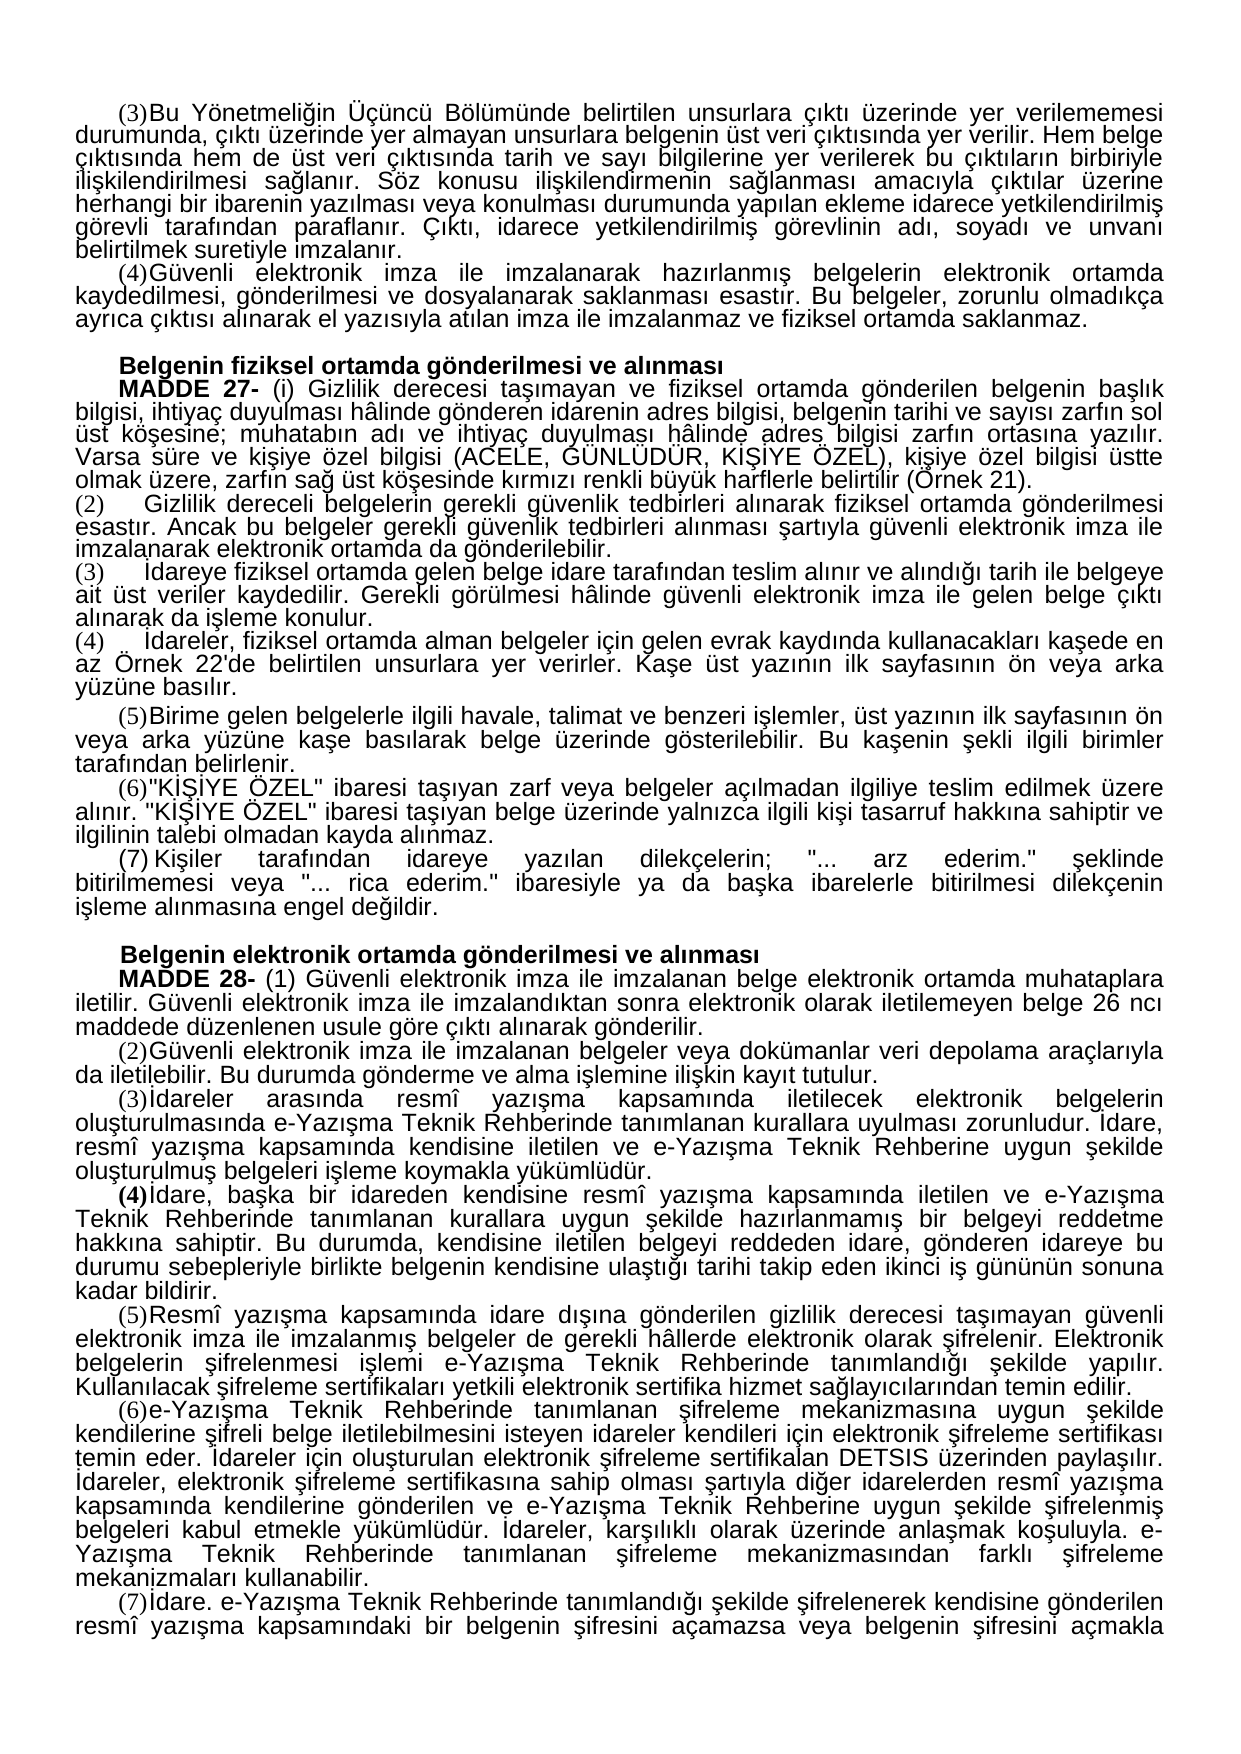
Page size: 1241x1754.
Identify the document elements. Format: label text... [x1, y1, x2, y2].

text (7) Kişiler tarafından idareye yazılan dilekçelerin; "... arz ederim." şeklinde bitirilmemesi veya "... rica ederim." ibaresiyle ya da başka ibarelerle bitirilmesi dilekçenin işleme alınmasına engel değildir. [75, 849, 1165, 921]
list İdareler, fiziksel ortamda alman belgeler için gelen evrak kaydında kullanacakları kaşede en az Örnek 22'de belirtilen unsurlara yer verirler. Kaşe üst yazının ilk sayfasının ön veya arka yüzüne basılır. [75, 631, 1165, 700]
list Gizlilik dereceli belgelerin gerekli güvenlik tedbirleri alınarak fiziksel ortamda gönderilmesi esastır. Ancak bu belgeler gerekli güvenlik tedbirleri alınması şartıyla güvenli elektronik imza ile imzalanarak elektronik ortamda da gönderilebilir. [75, 494, 1165, 562]
list Resmî yazışma kapsamında idare dışına gönderilen gizlilik derecesi taşımayan güvenli elektronik imza ile imzalanmış belgeler de gerekli hâllerde elektronik olarak şifrelenir. Elektronik belgelerin şifrelenmesi işlemi e-Yazışma Teknik Rehberinde tanımlandığı şekilde yapılır. Kullanılacak şifreleme sertifikaları yetkili elektronik sertifika hizmet sağlayıcılarından temin edilir. [75, 1304, 1165, 1400]
list İdare, başka bir idareden kendisine resmî yazışma kapsamında iletilen ve e-Yazışma Teknik Rehberinde tanımlanan kurallara uygun şekilde hazırlanmamış bir belgeyi reddetme hakkına sahiptir. Bu durumda, kendisine iletilen belgeyi reddeden idare, gönderen idareye bu durumu sebepleriyle birlikte belgenin kendisine ulaştığı tarihi takip eden ikinci iş gününün sonuna kadar bildirir. [75, 1184, 1165, 1304]
list İdareler arasında resmî yazışma kapsamında iletilecek elektronik belgelerin oluşturulmasında e-Yazışma Teknik Rehberinde tanımlanan kurallara uyulması zorunludur. İdare, resmî yazışma kapsamında kendisine iletilen ve e-Yazışma Teknik Rehberine uygun şekilde oluşturulmuş belgeleri işleme koymakla yükümlüdür. [75, 1088, 1165, 1184]
list İdareye fiziksel ortamda gelen belge idare tarafından teslim alınır ve alındığı tarih ile belgeye ait üst veriler kaydedilir. Gerekli görülmesi hâlinde güvenli elektronik imza ile gelen belge çıktı alınarak da işleme konulur. [75, 562, 1165, 631]
list "KİŞİYE ÖZEL" ibaresi taşıyan zarf veya belgeler açılmadan ilgiliye teslim edilmek üzere alınır. "KİŞİYE ÖZEL" ibaresi taşıyan belge üzerinde yalnızca ilgili kişi tasarruf hakkına sahiptir ve ilgilinin talebi olmadan kayda alınmaz. [75, 777, 1165, 849]
text MADDE 27- (i) Gizlilik derecesi taşımayan ve fiziksel ortamda gönderilen belgenin başlık bilgisi, ihtiyaç duyulması hâlinde gönderen idarenin adres bilgisi, belgenin tarihi ve sayısı zarfın sol üst köşesine; muhatabın adı ve ihtiyaç duyulması hâlinde adres bilgisi zarfın ortasına yazılır. Varsa süre ve kişiye özel bilgisi (ACELE, GÜNLÜDÜR, KİŞİYE ÖZEL), kişiye özel bilgisi üstte olmak üzere, zarfın sağ üst köşesinde kırmızı renkli büyük harflerle belirtilir (Örnek 21). [75, 379, 1165, 493]
list Güvenli elektronik imza ile imzalanarak hazırlanmış belgelerin elektronik ortamda kaydedilmesi, gönderilmesi ve dosyalanarak saklanması esastır. Bu belgeler, zorunlu olmadıkça ayrıca çıktısı alınarak el yazısıyla atılan imza ile imzalanmaz ve fiziksel ortamda saklanmaz. [75, 263, 1165, 332]
list Güvenli elektronik imza ile imzalanan belgeler veya dokümanlar veri depolama araçlarıyla da iletilebilir. Bu durumda gönderme ve alma işlemine ilişkin kayıt tutulur. [75, 1040, 1165, 1088]
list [75, 1591, 1165, 1639]
list e-Yazışma Teknik Rehberinde tanımlanan şifreleme mekanizmasına uygun şekilde kendilerine şifreli belge iletilebilmesini isteyen idareler kendileri için elektronik şifreleme sertifikası temin eder. İdareler için oluşturulan elektronik şifreleme sertifikalan DETSIS üzerinden paylaşılır. İdareler, elektronik şifreleme sertifikasına sahip olması şartıyla diğer idarelerden resmî yazışma kapsamında kendilerine gönderilen ve e-Yazışma Teknik Rehberine uygun şekilde şifrelenmiş belgeleri kabul etmekle yükümlüdür. İdareler, karşılıklı olarak üzerinde anlaşmak koşuluyla. e-Yazışma Teknik Rehberinde tanımlanan şifreleme mekanizmasından farklı şifreleme mekanizmaları kullanabilir. [75, 1400, 1165, 1591]
list Birime gelen belgelerle ilgili havale, talimat ve benzeri işlemler, üst yazının ilk sayfasının ön veya arka yüzüne kaşe basılarak belge üzerinde gösterilebilir. Bu kaşenin şekli ilgili birimler tarafından belirlenir. [75, 705, 1165, 777]
text MADDE 28- (1) Güvenli elektronik imza ile imzalanan belge elektronik ortamda muhataplara iletilir. Güvenli elektronik imza ile imzalandıktan sonra elektronik olarak iletilemeyen belge 26 ncı maddede düzenlenen usule göre çıktı alınarak gönderilir. [75, 968, 1165, 1040]
text Belgenin elektronik ortamda gönderilmesi ve alınması [120, 944, 1165, 968]
text Belgenin fiziksel ortamda gönderilmesi ve alınması [118, 356, 1165, 379]
list Bu Yönetmeliğin Üçüncü Bölümünde belirtilen unsurlara çıktı üzerinde yer verilememesi durumunda, çıktı üzerinde yer almayan unsurlara belgenin üst veri çıktısında yer verilir. Hem belge çıktısında hem de üst veri çıktısında tarih ve sayı bilgilerine yer verilerek bu çıktıların birbiriyle ilişkilendirilmesi sağlanır. Söz konusu ilişkilendirmenin sağlanması amacıyla çıktılar üzerine herhangi bir ibarenin yazılması veya konulması durumunda yapılan ekleme idarece yetkilendirilmiş görevli tarafından paraflanır. Çıktı, idarece yetkilendirilmiş görevlinin adı, soyadı ve unvanı belirtilmek suretiyle imzalanır. [75, 103, 1165, 263]
